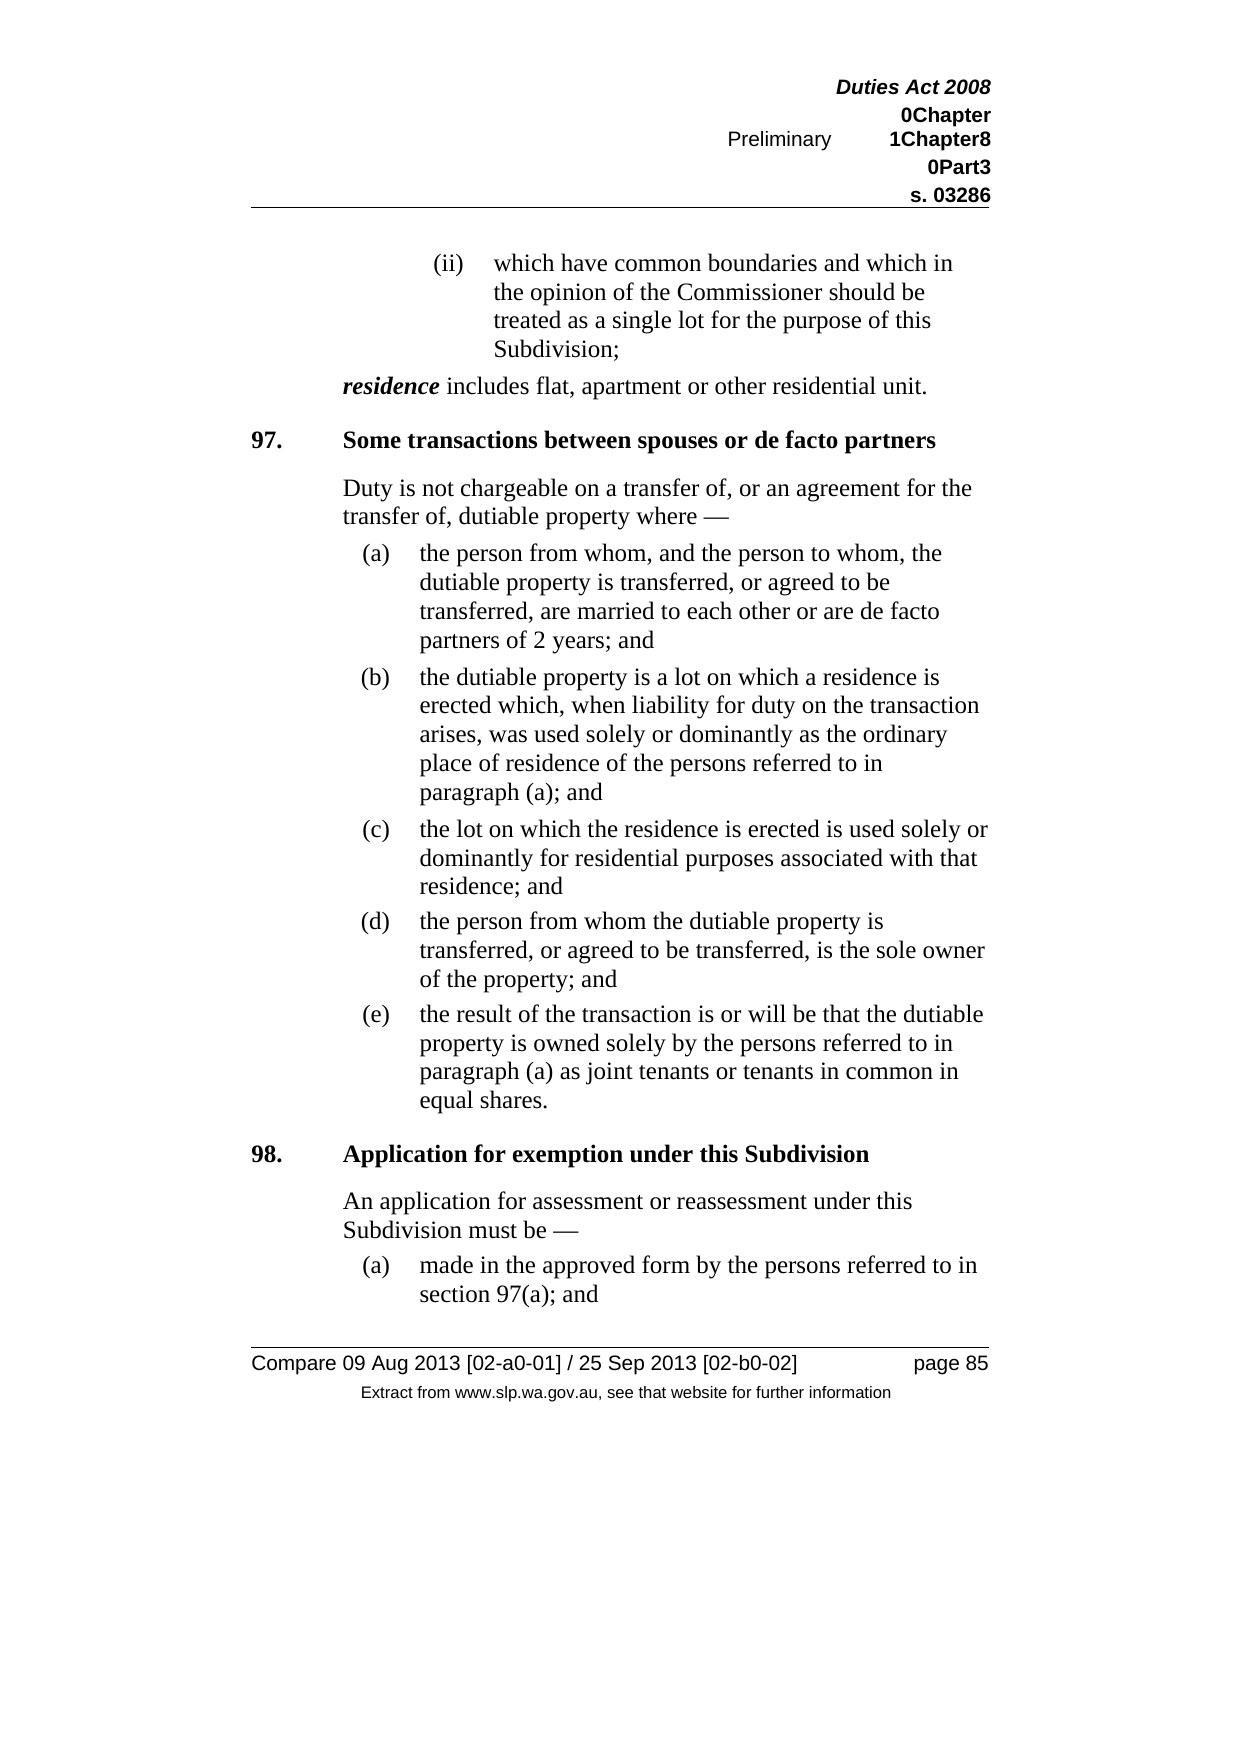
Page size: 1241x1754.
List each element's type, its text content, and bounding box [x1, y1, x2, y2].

text residence includes flat, apartment or other residential unit. [251, 371, 989, 400]
text (c) the lot on which the residence is erected is used solely or dominantly for residential purposes associated with that residence; and [251, 814, 989, 900]
text (d) the person from whom the dutiable property is transferred, or agreed to be transferred, is the sole owner of the property; and [251, 906, 989, 993]
text (a) the person from whom, and the person to whom, the dutiable property is transferred, or agreed to be transferred, are married to each other or are de facto partners of 2 years; and [251, 538, 989, 653]
text An application for assessment or reassessment under this Subdivision must be — [251, 1186, 989, 1244]
text (ii) which have common boundaries and which in the opinion of the Commissioner should be treated as a single lot for the purpose of this Subdivision; [251, 248, 989, 363]
subtitle 98. Application for exemption under this Subdivision [251, 1139, 989, 1168]
text (a) made in the approved form by the persons referred to in section 97(a); and [251, 1250, 989, 1308]
text (e) the result of the transaction is or will be that the dutiable property is owned solely by the persons referred to in paragraph (a) as joint tenants or tenants in common in equal shares. [251, 999, 989, 1114]
text Duty is not chargeable on a transfer of, or an agreement for the transfer of, dutiable property where — [251, 473, 989, 530]
text (b) the dutiable property is a lot on which a residence is erected which, when liability for duty on the transaction arises, was used solely or dominantly as the ordinary place of residence of the persons referred to in paragraph (a); and [251, 662, 989, 806]
subtitle 97. Some transactions between spouses or de facto partners [251, 425, 989, 454]
